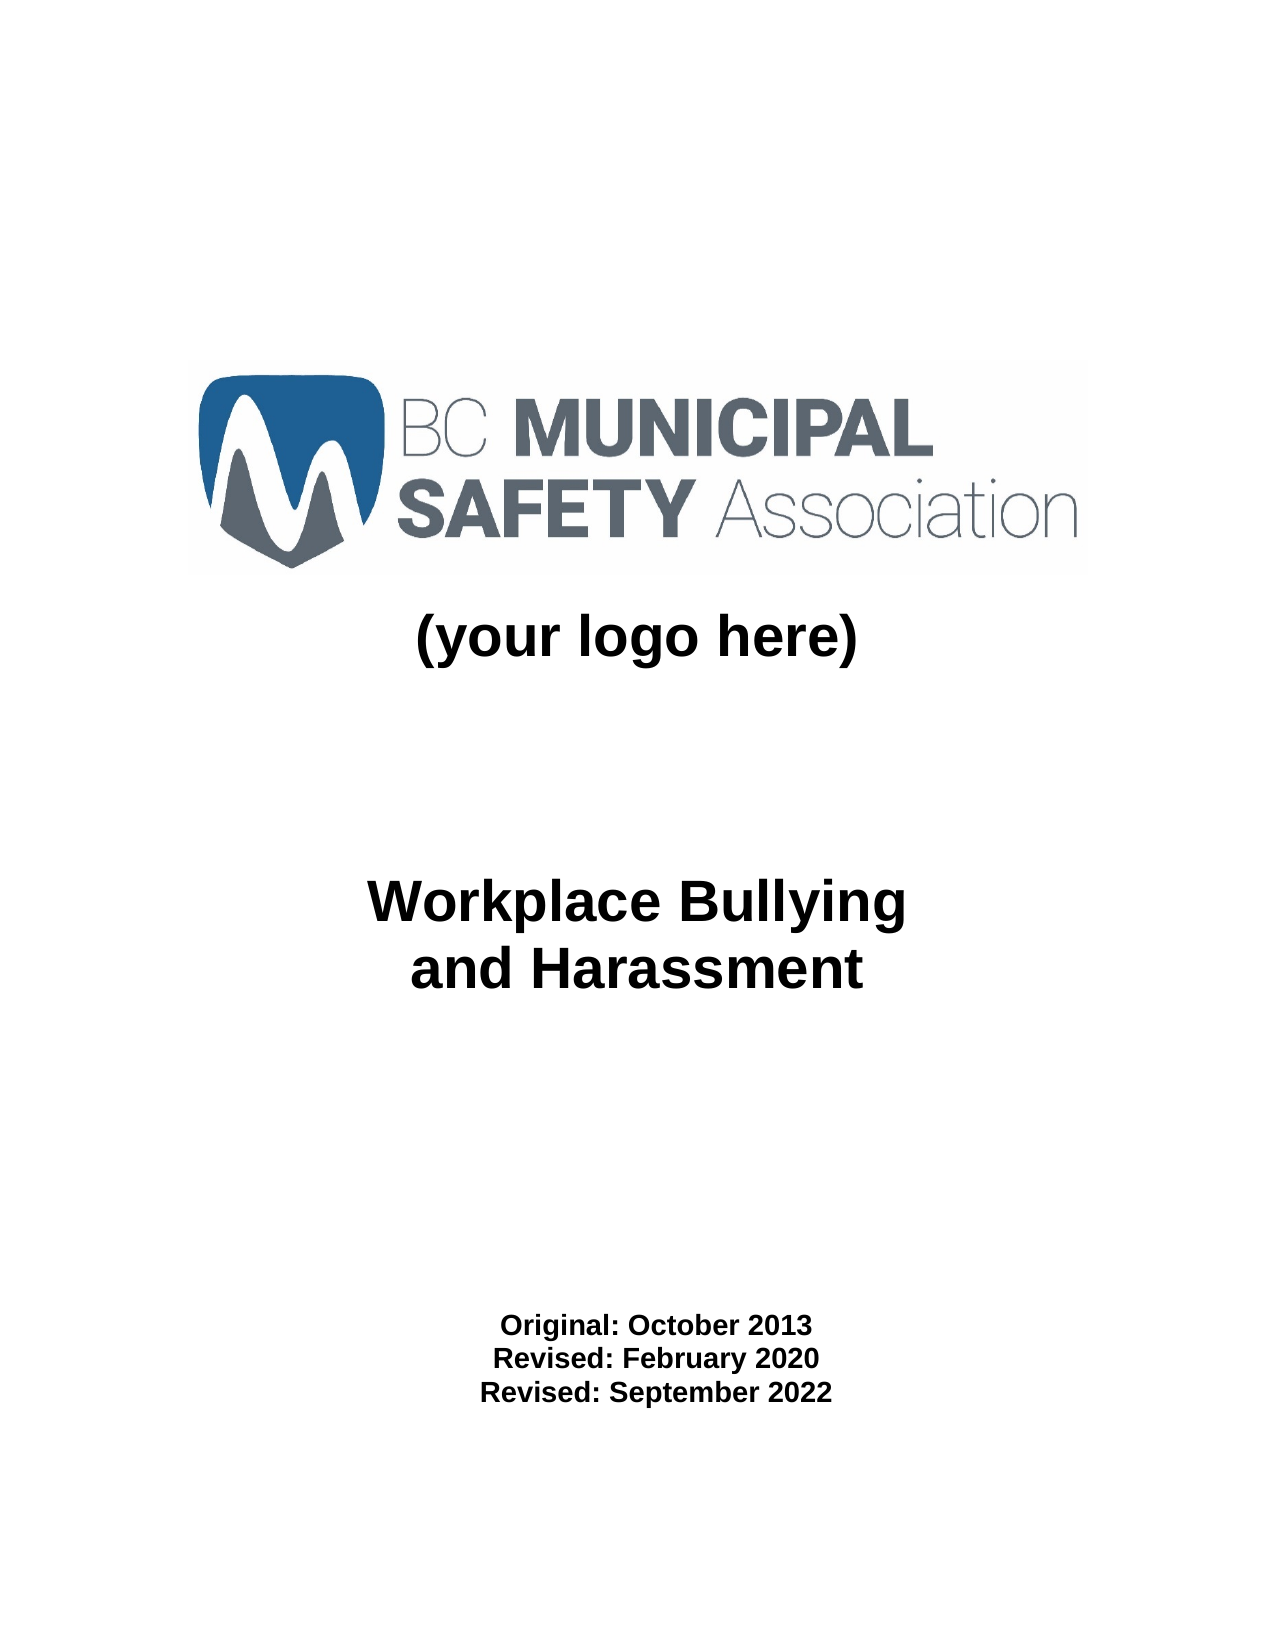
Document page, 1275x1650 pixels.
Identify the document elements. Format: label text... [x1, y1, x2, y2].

text and Harassment [150, 934, 1125, 1001]
text Workplace Bullying [150, 867, 1125, 934]
text Revised: February 2020 [150, 1342, 1125, 1375]
picture [187, 360, 1088, 575]
text (your logo here) [150, 601, 1125, 668]
text Original: October 2013 [150, 1308, 1125, 1342]
text Revised: September 2022 [150, 1375, 1125, 1409]
